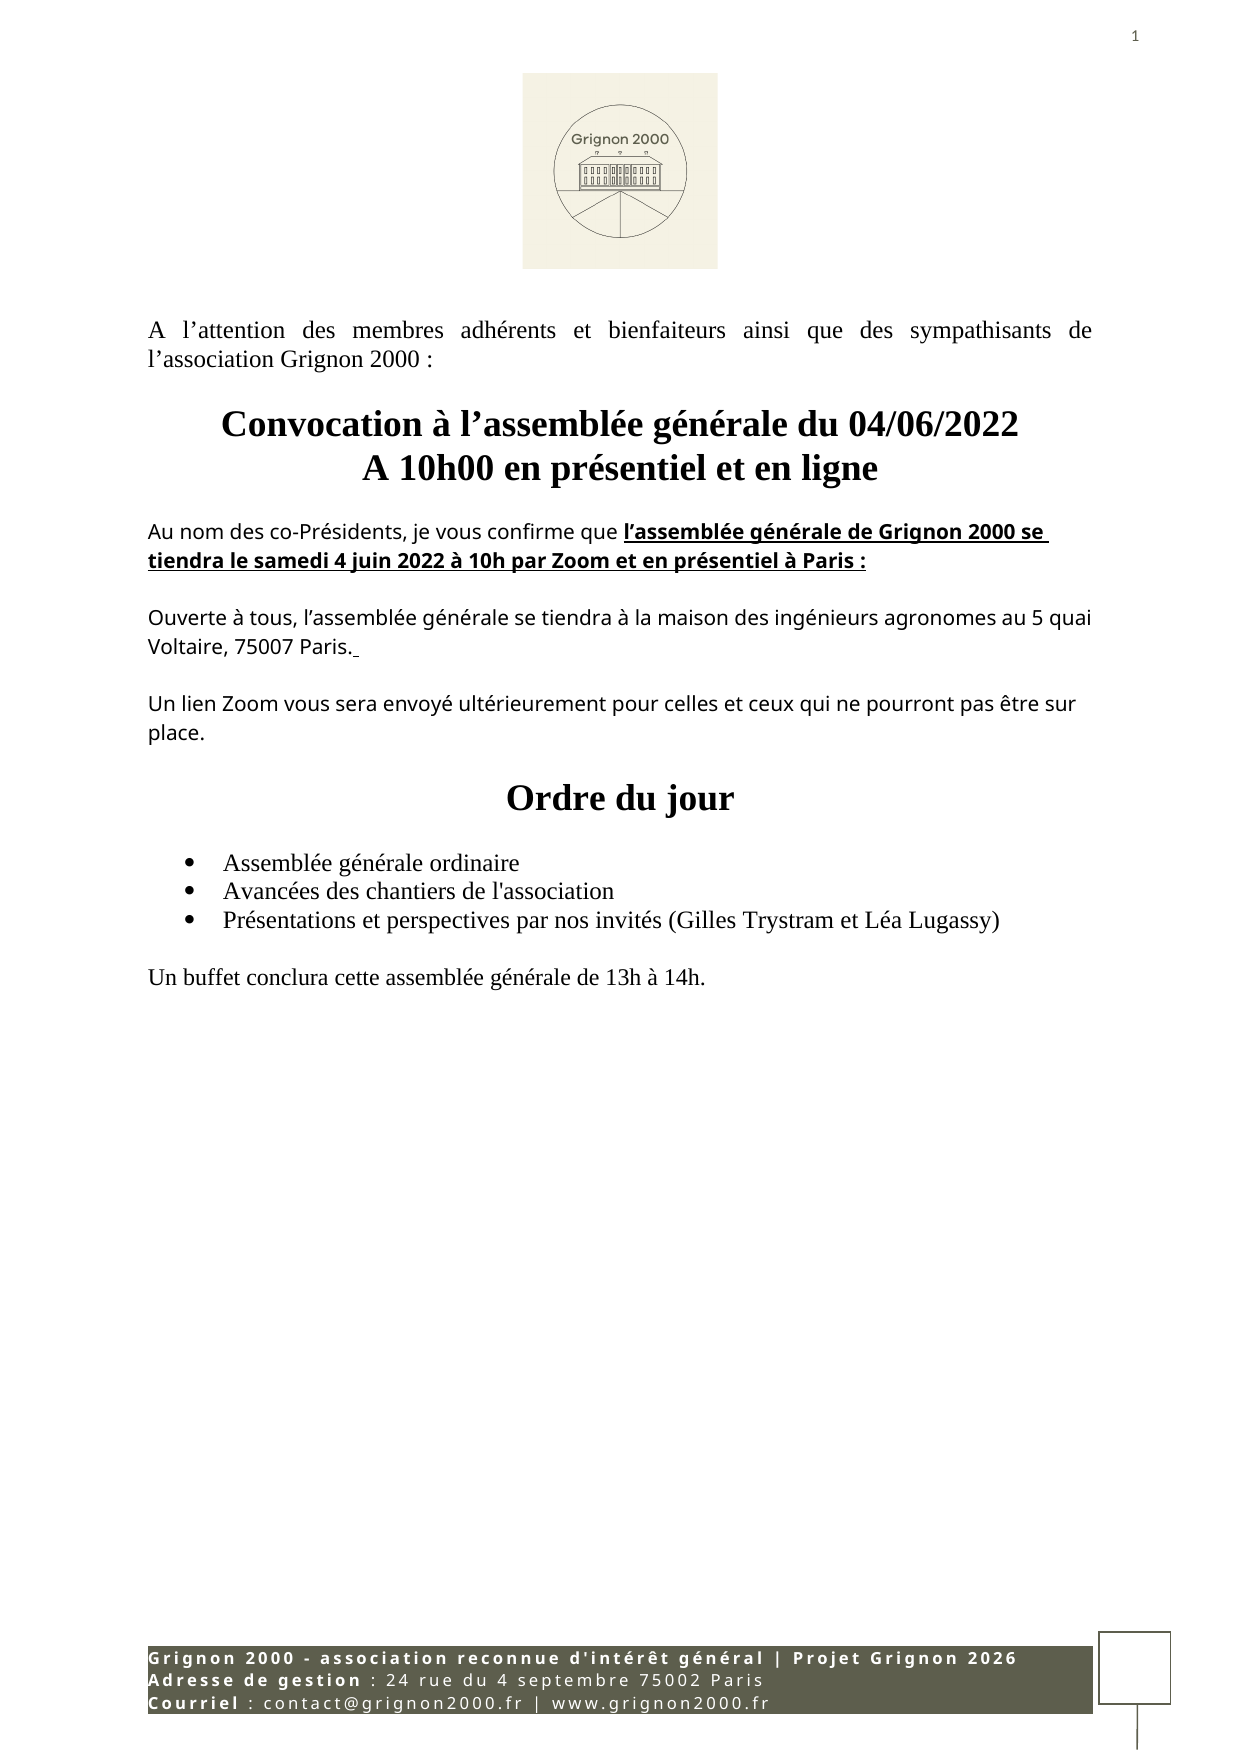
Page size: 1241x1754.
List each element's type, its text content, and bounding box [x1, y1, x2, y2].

list Assemblée générale ordinaire [185, 848, 1093, 876]
text A l’attention des membres adhérents et bienfaiteurs ainsi que des sympathisants de l’association Grignon 2000 : [148, 316, 1093, 373]
text Un buffet conclura cette assemblée générale de 13h à 14h. [148, 963, 1093, 991]
text Ordre du jour [148, 775, 1093, 818]
text Convocation à l’assemblée générale du 04/06/2022 [148, 402, 1093, 445]
list Avancées des chantiers de l'association [185, 876, 1093, 905]
text Au nom des co-Présidents, je vous confirme que l’assemblée générale de Grignon 2000 se tiendra le samedi 4 juin 2022 à 10h par Zoom et en présentiel à Paris : [148, 517, 1093, 574]
picture [522, 73, 718, 269]
text Ouverte à tous, l’assemblée générale se tiendra à la maison des ingénieurs agronomes au 5 quai Voltaire, 75007 Paris. [148, 603, 1093, 660]
text A 10h00 en présentiel et en ligne [148, 445, 1093, 488]
list Présentations et perspectives par nos invités (Gilles Trystram et Léa Lugassy) [185, 905, 1093, 934]
text Un lien Zoom vous sera envoyé ultérieurement pour celles et ceux qui ne pourront pas être sur place. [148, 689, 1093, 746]
